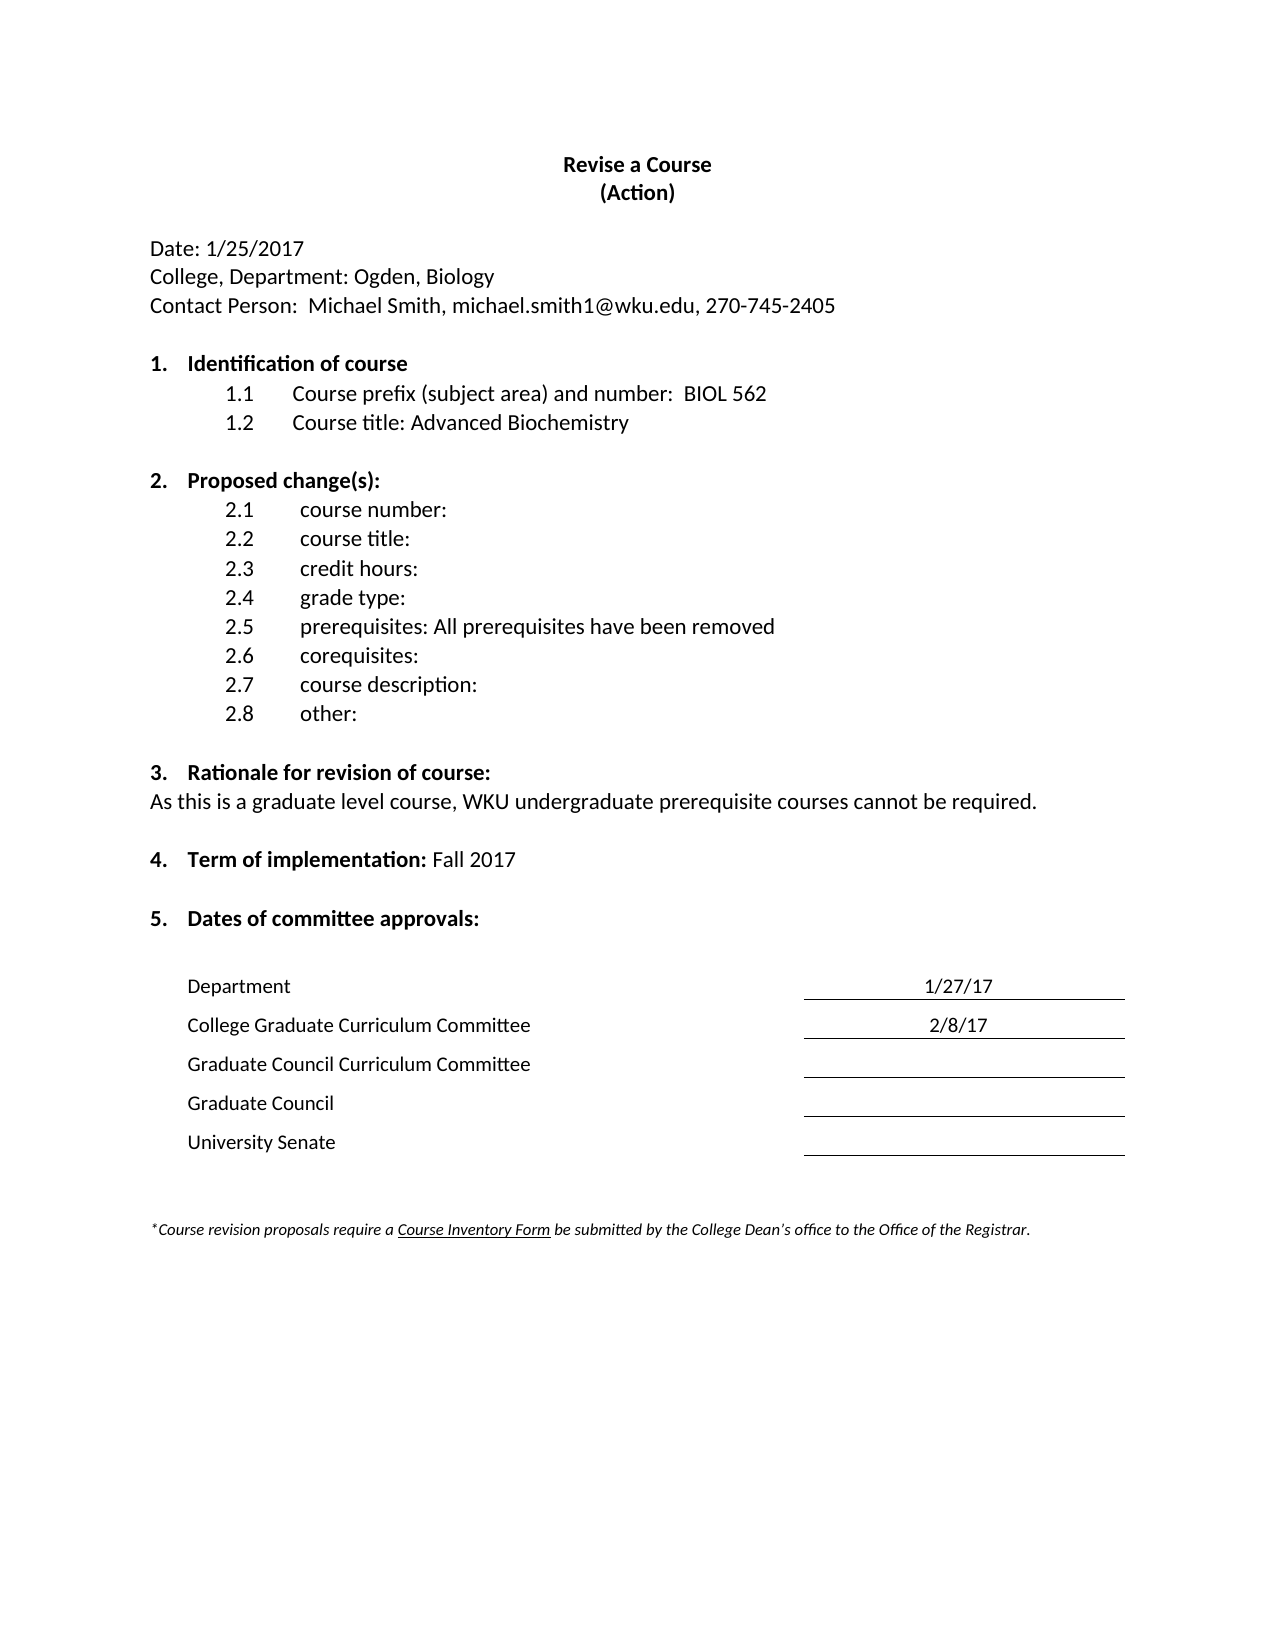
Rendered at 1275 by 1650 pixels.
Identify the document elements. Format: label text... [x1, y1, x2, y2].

list grade type: [225, 582, 1125, 611]
table_cell [804, 1117, 1125, 1154]
text Date: 1/25/2017 [150, 234, 1125, 262]
table_cell [804, 1039, 1125, 1077]
list Course title: Advanced Biochemistry [225, 407, 1125, 436]
list credit hours: [225, 553, 1125, 582]
text As this is a graduate level course, WKU undergraduate prerequisite courses cannot be required. [150, 786, 1125, 815]
table_cell 2/8/17 [804, 1000, 1125, 1038]
list course title: [225, 523, 1125, 553]
list Course prefix (subject area) and number: BIOL 562 [225, 378, 1125, 407]
table_cell College Graduate Curriculum Committee [188, 999, 804, 1038]
list prerequisites: All prerequisites have been removed [225, 611, 1125, 640]
table_cell Graduate Council Curriculum Committee [188, 1038, 804, 1077]
table_header Department [188, 960, 804, 999]
text Revise a Course [150, 150, 1125, 178]
list Rationale for revision of course: [150, 757, 1125, 786]
list other: [225, 698, 1125, 757]
table_header 1/27/17 [804, 960, 1125, 999]
text College, Department: Ogden, Biology [150, 262, 1125, 290]
list Proposed change(s): [150, 465, 1125, 494]
table_cell [804, 1078, 1125, 1116]
list corequisites: [225, 640, 1125, 669]
text *Course revision proposals require a Course Inventory Form be submitted by the College Dean’s office to the Office of the Registrar. [150, 1212, 1125, 1242]
text (Action) [150, 178, 1125, 206]
list Dates of committee approvals: [150, 903, 1125, 932]
list Identification of course [150, 348, 1125, 378]
list Term of implementation: Fall 2017 [150, 844, 1125, 873]
list course number: [225, 494, 1125, 523]
list course description: [225, 669, 1125, 698]
table_cell University Senate [188, 1116, 804, 1154]
text Contact Person: Michael Smith, michael.smith1@wku.edu, 270-745-2405 [150, 290, 1125, 319]
table_cell Graduate Council [188, 1077, 804, 1116]
